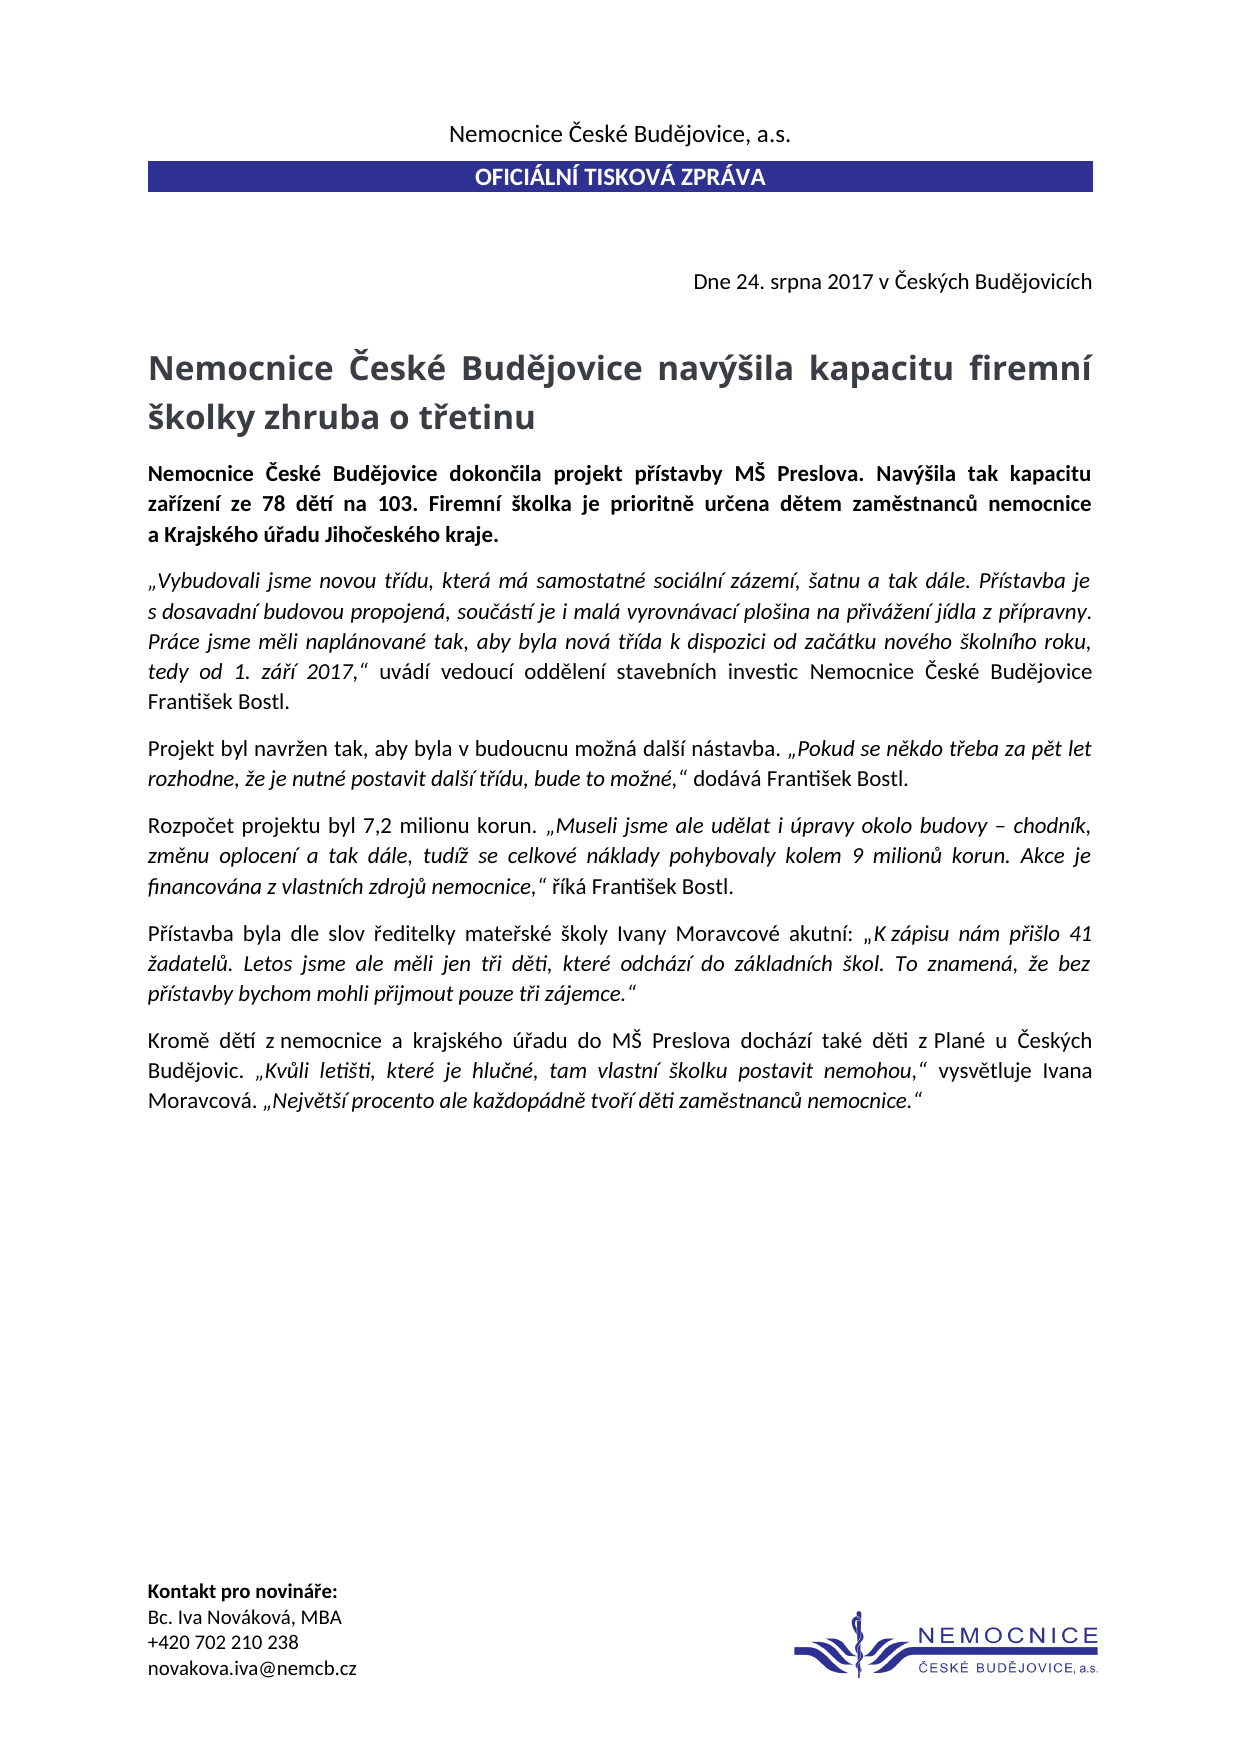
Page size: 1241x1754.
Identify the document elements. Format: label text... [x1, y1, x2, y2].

picture [794, 1611, 1098, 1679]
text Rozpočet projektu byl 7,2 milionu korun. „Museli jsme ale udělat i úpravy okolo budovy – chodník, změnu oplocení a tak dále, tudíž se celkové náklady pohybovaly kolem 9 milionů korun. Akce je financována z vlastních zdrojů nemocnice,“ říká František Bostl. [148, 811, 1093, 900]
text Nemocnice České Budějovice dokončila projekt přístavby MŠ Preslova. Navýšila tak kapacitu zařízení ze 78 dětí na 103. Firemní školka je prioritně určena dětem zaměstnanců nemocnice a Krajského úřadu Jihočeského kraje. [148, 459, 1093, 548]
text Projekt byl navržen tak, aby byla v budoucnu možná další nástavba. „Pokud se někdo třeba za pět let rozhodne, že je nutné postavit další třídu, bude to možné,“ dodává František Bostl. [148, 734, 1093, 793]
text Nemocnice České Budějovice navýšila kapacitu firemní školky zhruba o třetinu [148, 345, 1093, 439]
text Přístavba byla dle slov ředitelky mateřské školy Ivany Moravcové akutní: „K zápisu nám přišlo 41 žadatelů. Letos jsme ale měli jen tři děti, které odchází do základních škol. To znamená, že bez přístavby bychom mohli přijmout pouze tři zájemce.“ [148, 919, 1093, 1007]
text Kromě dětí z nemocnice a krajského úřadu do MŠ Preslova dochází také děti z Plané u Českých Budějovic. „Kvůli letišti, které je hlučné, tam vlastní školku postavit nemohou,“ vysvětluje Ivana Moravcová. „Největší procento ale každopádně tvoří děti zaměstnanců nemocnice.“ [148, 1026, 1093, 1114]
text Dne 24. srpna 2017 v Českých Budějovicích [148, 267, 1093, 295]
text „Vybudovali jsme novou třídu, která má samostatné sociální zázemí, šatnu a tak dále. Přístavba je s dosavadní budovou propojená, součástí je i malá vyrovnávací plošina na přivážení jídla z přípravny. Práce jsme měli naplánované tak, aby byla nová třída k dispozici od začátku nového školního roku, tedy od 1. září 2017,“ uvádí vedoucí oddělení stavebních investic Nemocnice České Budějovice František Bostl. [148, 567, 1093, 716]
